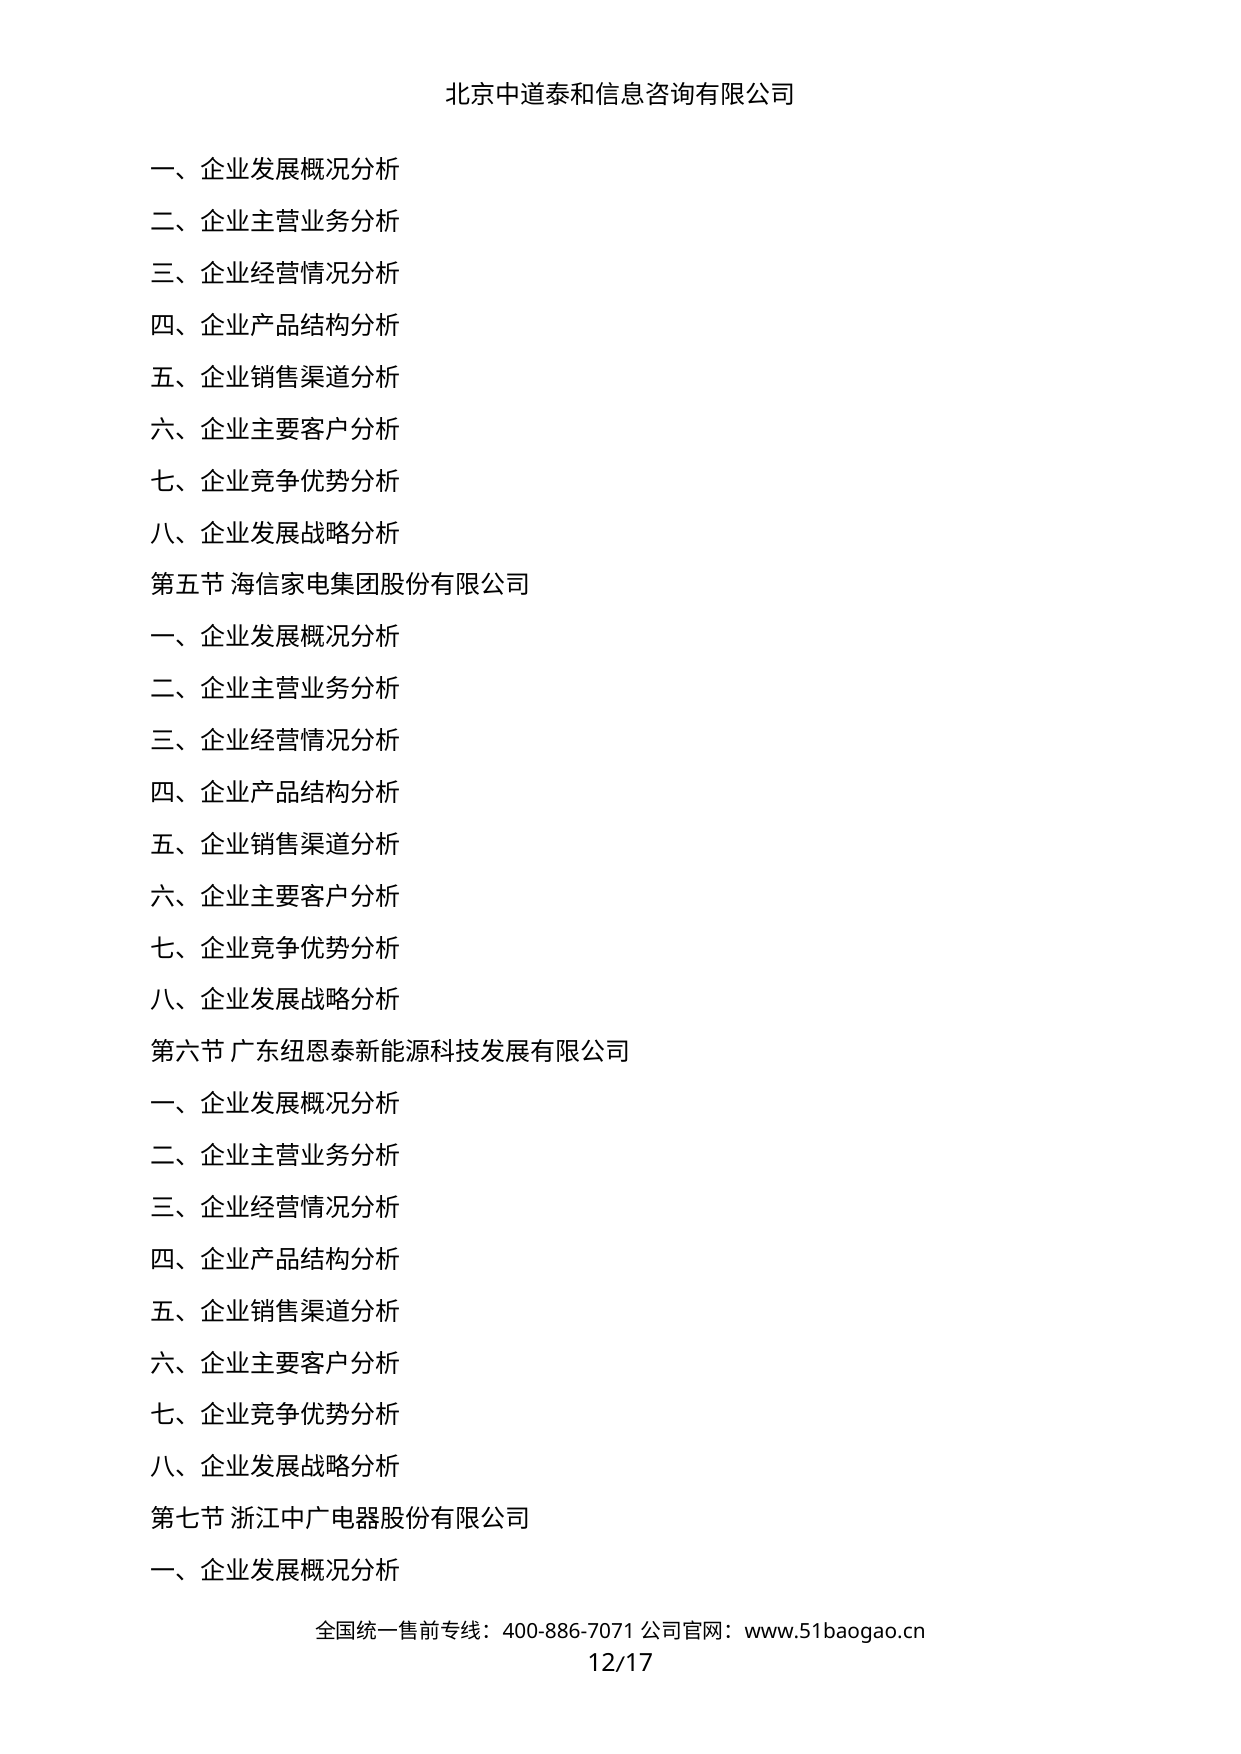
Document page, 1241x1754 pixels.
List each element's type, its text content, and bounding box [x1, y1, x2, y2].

text 第五节 海信家电集团股份有限公司 [150, 565, 1090, 601]
text 四、企业产品结构分析 [150, 306, 1090, 342]
text 八、企业发展战略分析 [150, 513, 1090, 549]
text 五、企业销售渠道分析 [150, 357, 1090, 394]
text 一、企业发展概况分析 [150, 1084, 1090, 1120]
text 二、企业主营业务分析 [150, 1136, 1090, 1172]
text 三、企业经营情况分析 [150, 721, 1090, 757]
text 一、企业发展概况分析 [150, 617, 1090, 653]
text 七、企业竞争优势分析 [150, 1395, 1090, 1431]
text 六、企业主要客户分析 [150, 876, 1090, 912]
text 四、企业产品结构分析 [150, 772, 1090, 809]
text 四、企业产品结构分析 [150, 1239, 1090, 1276]
text 七、企业竞争优势分析 [150, 928, 1090, 964]
text 第七节 浙江中广电器股份有限公司 [150, 1499, 1090, 1535]
text 二、企业主营业务分析 [150, 669, 1090, 705]
text 六、企业主要客户分析 [150, 1343, 1090, 1379]
text 第六节 广东纽恩泰新能源科技发展有限公司 [150, 1032, 1090, 1068]
text 二、企业主营业务分析 [150, 202, 1090, 238]
text 八、企业发展战略分析 [150, 1447, 1090, 1483]
text 一、企业发展概况分析 [150, 150, 1090, 186]
text 三、企业经营情况分析 [150, 1187, 1090, 1224]
text 六、企业主要客户分析 [150, 409, 1090, 446]
text 五、企业销售渠道分析 [150, 824, 1090, 861]
text 三、企业经营情况分析 [150, 254, 1090, 290]
text 七、企业竞争优势分析 [150, 461, 1090, 497]
text 八、企业发展战略分析 [150, 980, 1090, 1016]
text 一、企业发展概况分析 [150, 1551, 1090, 1587]
text 五、企业销售渠道分析 [150, 1291, 1090, 1327]
